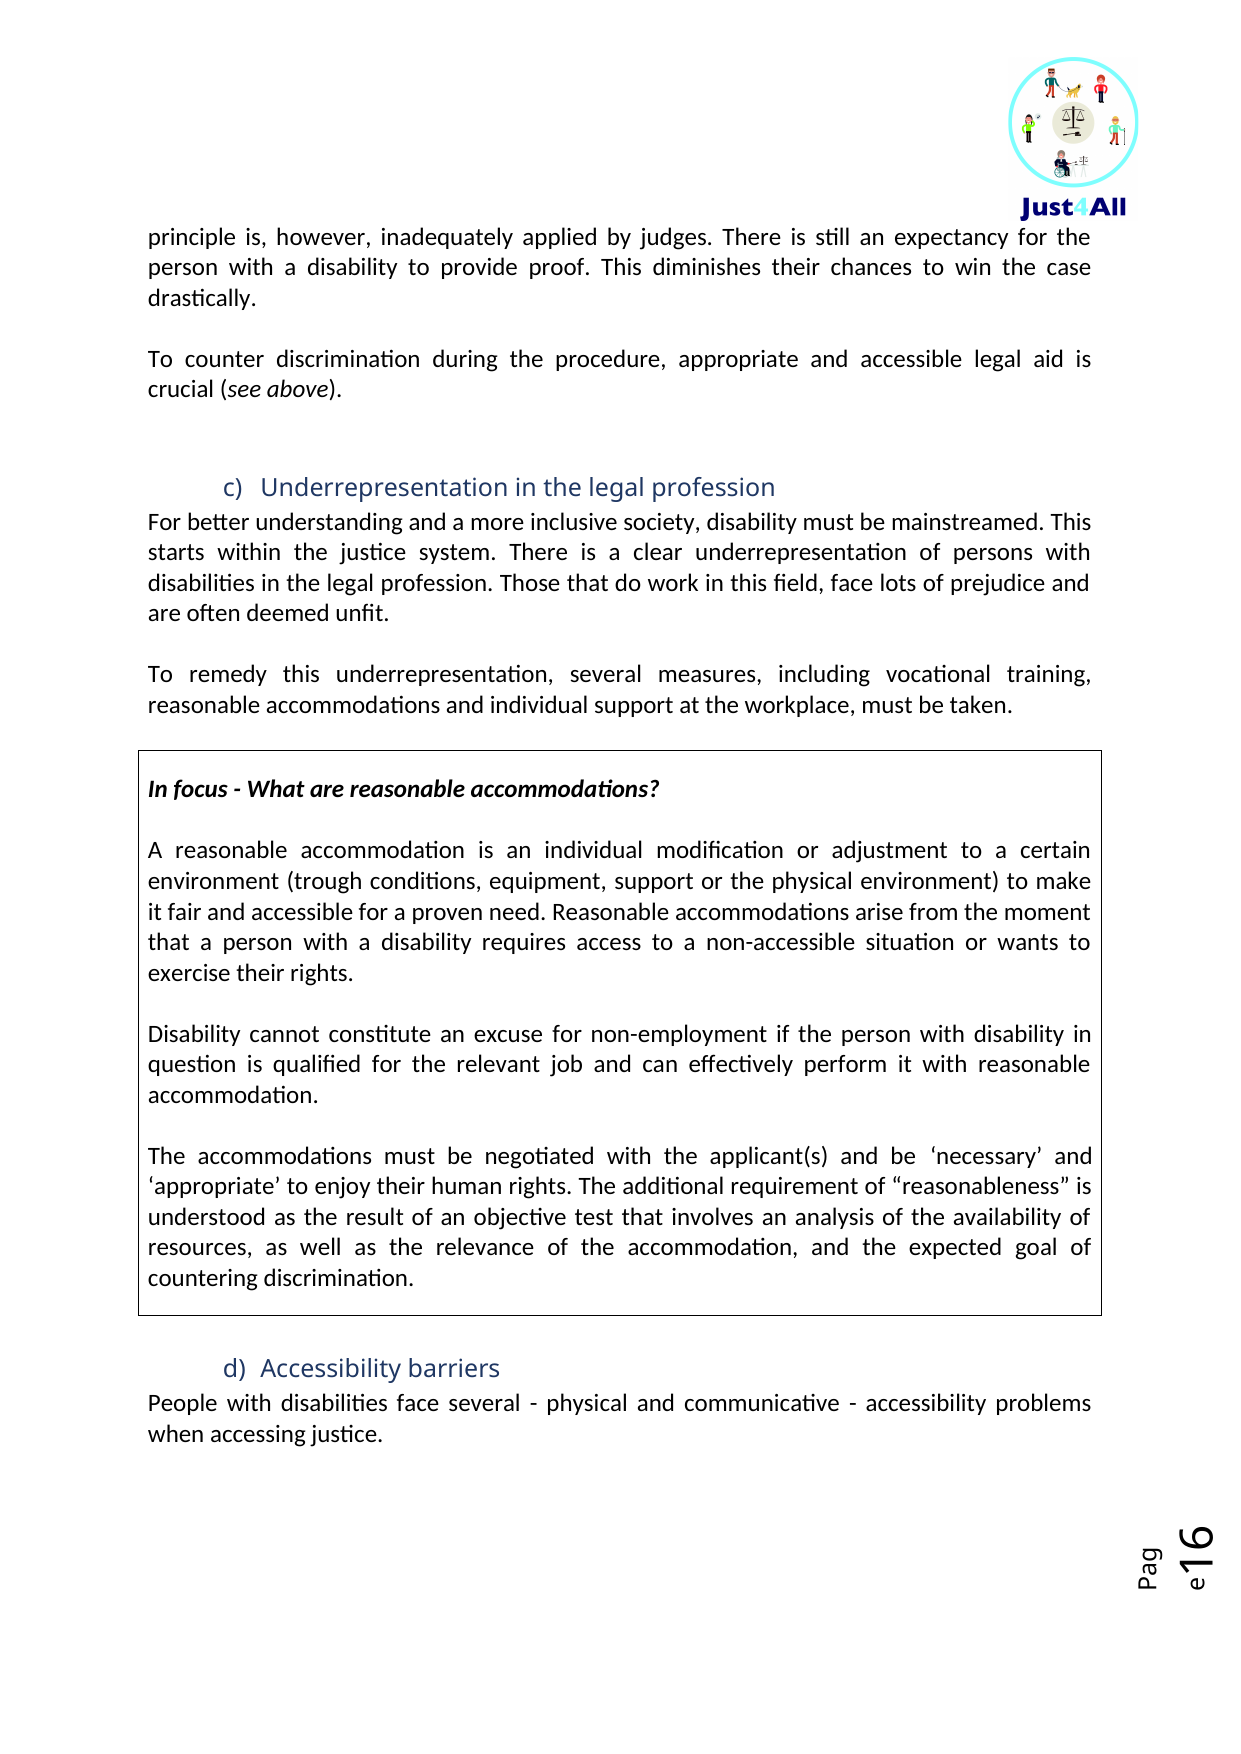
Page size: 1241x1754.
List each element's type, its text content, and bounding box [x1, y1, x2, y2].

subtitle Underrepresentation in the legal profession [223, 469, 1093, 503]
text For better understanding and a more inclusive society, disability must be mainstreamed. This starts within the justice system. There is a clear underrepresentation of persons with disabilities in the legal profession. Those that do work in this field, face lots of prejudice and are often deemed unfit. [148, 506, 1093, 628]
subtitle Accessibility barriers [223, 1351, 1093, 1384]
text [148, 162, 1093, 312]
text The accommodations must be negotiated with the applicant(s) and be ‘necessary’ and ‘appropriate’ to enjoy their human rights. The additional requirement of “reasonableness” is understood as the result of an objective test that involves an analysis of the availability of resources, as well as the relevance of the accommodation, and the expected goal of countering discrimination. [148, 1140, 1093, 1292]
text To remedy this underrepresentation, several measures, including vocational training, reasonable accommodations and individual support at the workplace, must be taken. [148, 658, 1093, 719]
text In focus - What are reasonable accommodations? [148, 773, 1093, 804]
text Disability cannot constitute an excuse for non-employment if the person with disability in question is qualified for the relevant job and can effectively perform it with reasonable accommodation. [148, 1018, 1093, 1109]
text People with disabilities face several - physical and communicative - accessibility problems when accessing justice. [148, 1387, 1093, 1448]
text To counter discrimination during the procedure, appropriate and accessible legal aid is crucial (see above). [148, 343, 1093, 404]
picture [1008, 57, 1139, 221]
text A reasonable accommodation is an individual modification or adjustment to a certain environment (trough conditions, equipment, support or the physical environment) to make it fair and accessible for a proven need. Reasonable accommodations arise from the moment that a person with a disability requires access to a non-accessible situation or wants to exercise their rights. [148, 834, 1093, 987]
